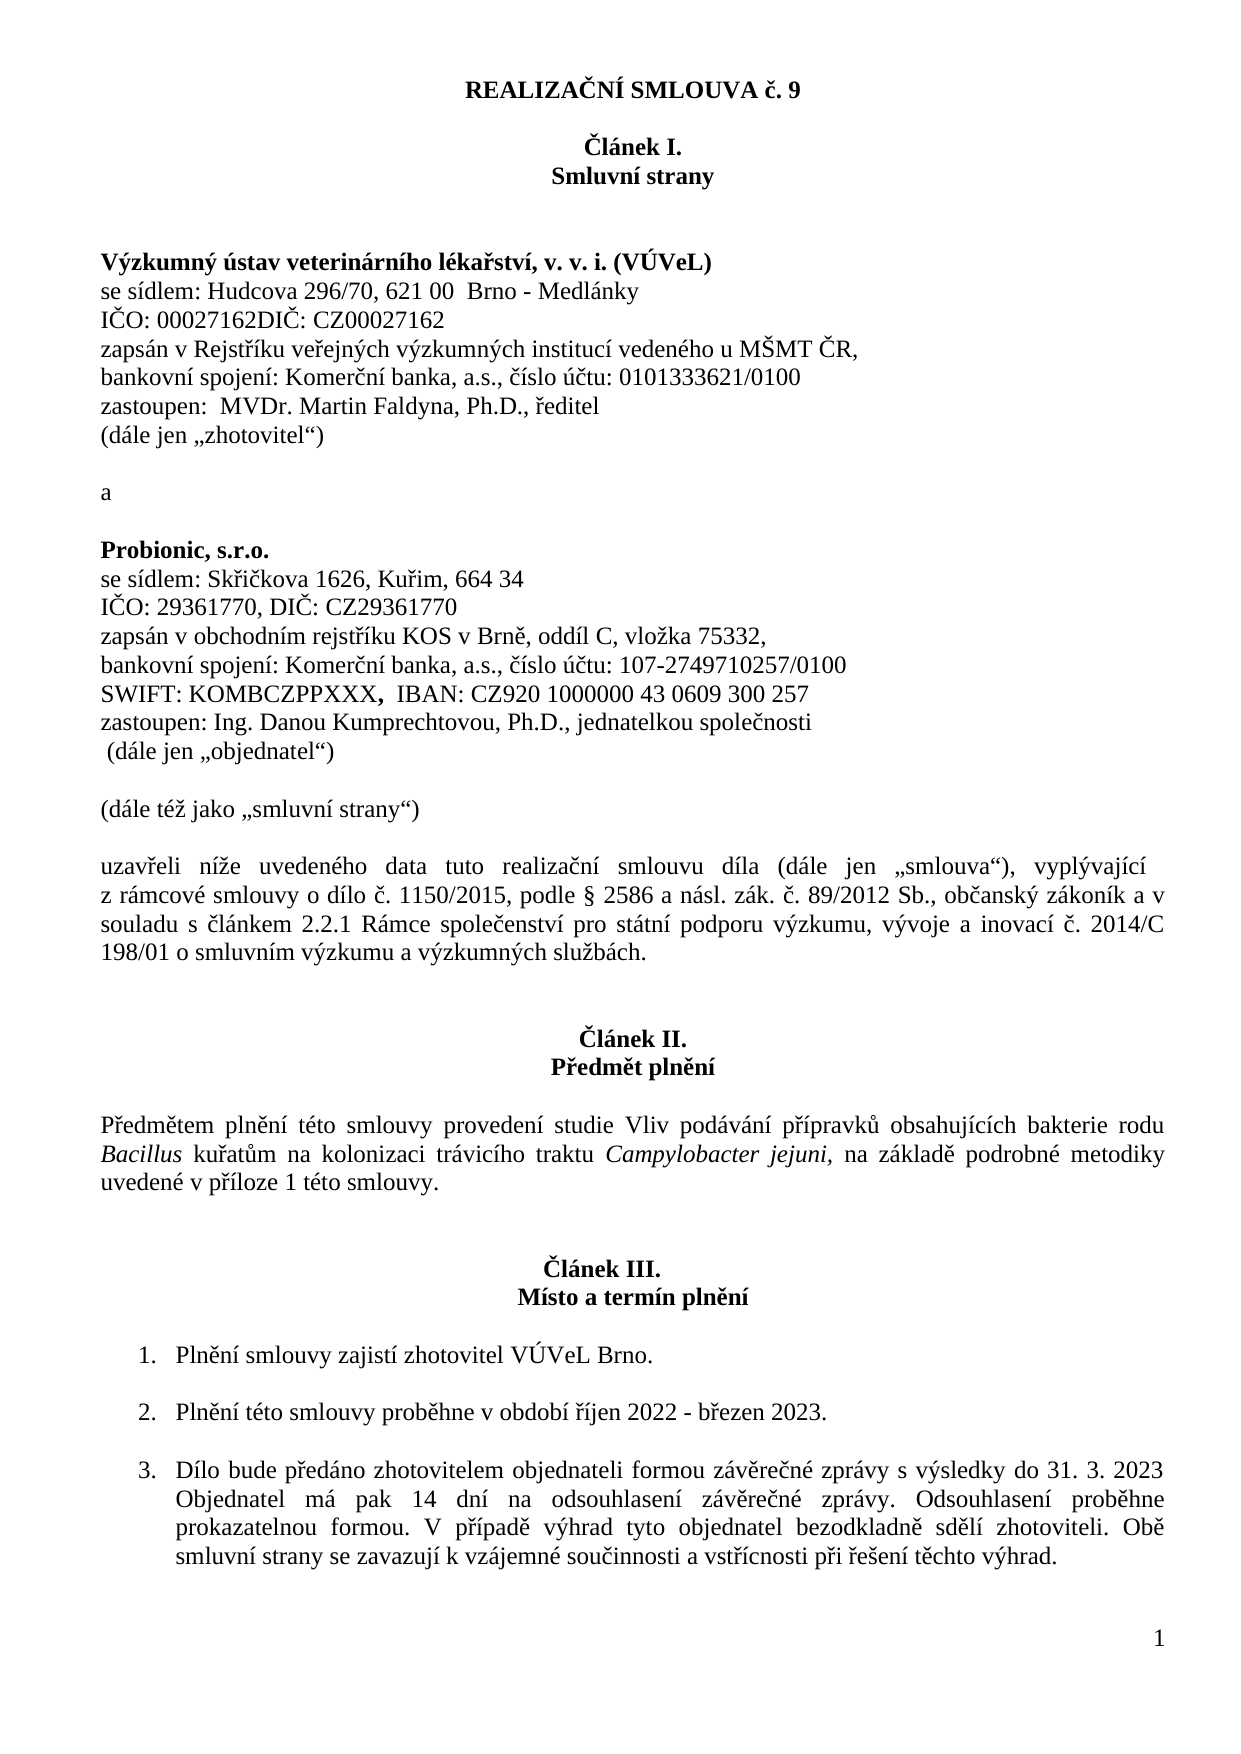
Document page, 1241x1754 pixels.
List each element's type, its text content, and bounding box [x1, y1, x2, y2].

text (dále též jako „smluvní strany“) [100, 794, 1165, 822]
text (dále jen „zhotovitel“) [100, 420, 1165, 449]
text se sídlem: Skřičkova 1626, Kuřim, 664 34 [100, 564, 1165, 592]
list Článek III. [469, 1254, 1165, 1282]
text REALIZAČNÍ SMLOUVA č. 9 [100, 75, 1165, 104]
text zastoupen: Ing. Danou Kumprechtovou, Ph.D., jednatelkou společnosti [100, 707, 1165, 736]
text Článek II. [100, 1024, 1165, 1052]
text zapsán v Rejstříku veřejných výzkumných institucí vedeného u MŠMT ČR, [100, 334, 1165, 362]
text IČO: 00027162DIČ: CZ00027162 [100, 305, 1165, 334]
text IČO: 29361770, DIČ: CZ29361770 [100, 592, 1165, 621]
text Předmětem plnění této smlouvy provedení studie Vliv podávání přípravků obsahujících bakterie rodu Bacillus kuřatům na kolonizaci trávicího traktu Campylobacter jejuni, na základě podrobné metodiky uvedené v příloze 1 této smlouvy. [100, 1110, 1165, 1196]
text Probionic, s.r.o. [100, 535, 1165, 564]
text uzavřeli níže uvedeného data tuto realizační smlouvu díla (dále jen „smlouva“), vyplývající z rámcové smlouvy o dílo č. 1150/2015, podle § 2586 a násl. zák. č. 89/2012 Sb., občanský zákoník a v souladu s článkem 2.2.1 Rámce společenství pro státní podporu výzkumu, vývoje a inovací č. 2014/C 198/01 o smluvním výzkumu a výzkumných službách. [100, 851, 1165, 966]
list Plnění této smlouvy proběhne v období říjen 2022 - březen 2023. [138, 1397, 1165, 1426]
list Dílo bude předáno zhotovitelem objednateli formou závěrečné zprávy s výsledky do 31. 3. 2023 Objednatel má pak 14 dní na odsouhlasení závěrečné zprávy. Odsouhlasení proběhne prokazatelnou formou. V případě výhrad tyto objednatel bezodkladně sdělí zhotoviteli. Obě smluvní strany se zavazují k vzájemné součinnosti a vstřícnosti při řešení těchto výhrad. [138, 1455, 1165, 1570]
text zapsán v obchodním rejstříku KOS v Brně, oddíl C, vložka 75332, [100, 621, 1165, 650]
text Předmět plnění [100, 1052, 1165, 1081]
text Místo a termín plnění [100, 1282, 1165, 1311]
text Smluvní strany [100, 161, 1165, 190]
text zastoupen: MVDr. Martin Faldyna, Ph.D., ředitel [100, 391, 1165, 420]
text bankovní spojení: Komerční banka, a.s., číslo účtu: 107-2749710257/0100 SWIFT: KOMBCZPPXXX, IBAN: CZ920 1000000 43 0609 300 257 [100, 650, 1165, 707]
list Plnění smlouvy zajistí zhotovitel VÚVeL Brno. [138, 1340, 1165, 1369]
text Výzkumný ústav veterinárního lékařství, v. v. i. (VÚVeL) [100, 247, 1165, 276]
text se sídlem: Hudcova 296/70, 621 00 Brno - Medlánky [100, 276, 1165, 305]
text a [100, 477, 1165, 506]
text bankovní spojení: Komerční banka, a.s., číslo účtu: 0101333621/0100 [100, 362, 1165, 391]
text (dále jen „objednatel“) [100, 736, 1165, 765]
text Článek I. [100, 132, 1165, 161]
